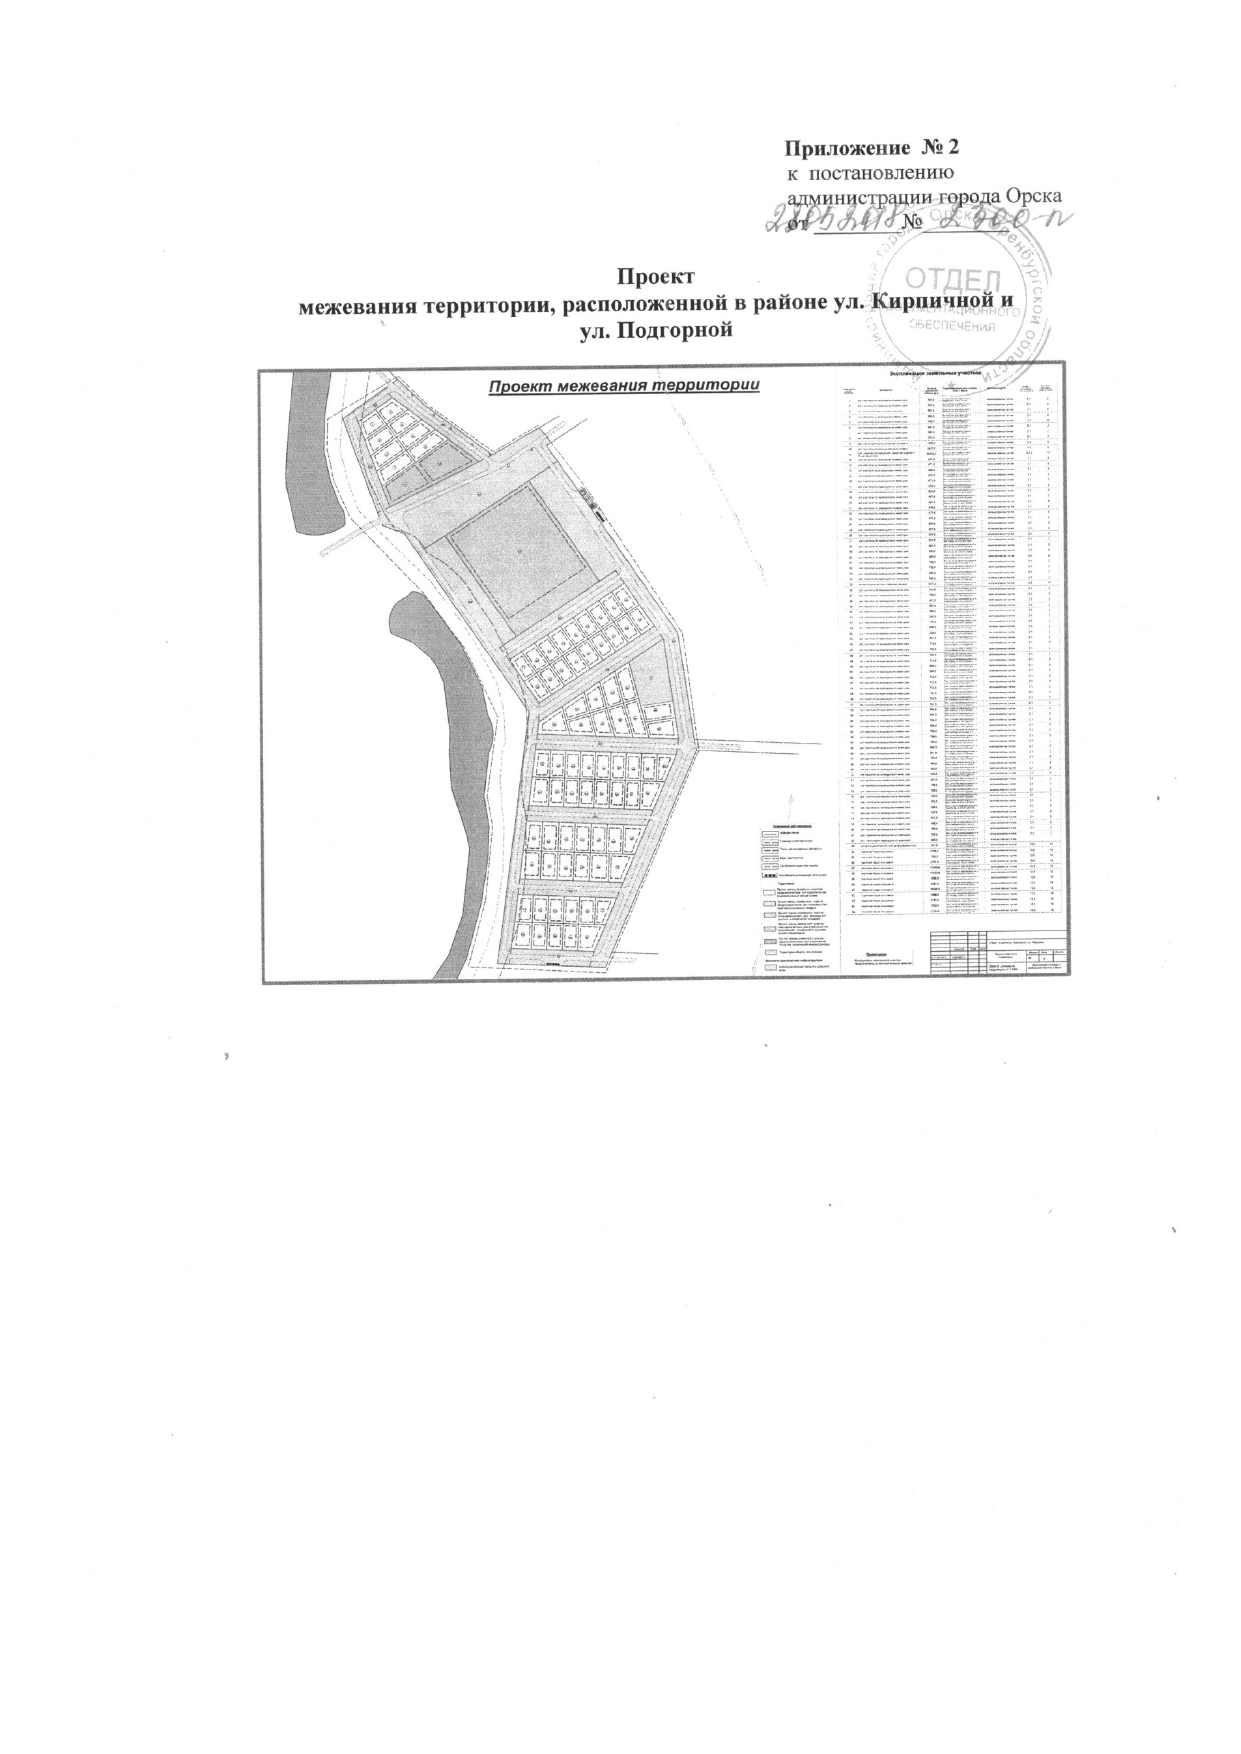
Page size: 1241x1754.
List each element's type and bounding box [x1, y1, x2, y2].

picture [73, 59, 1180, 1594]
